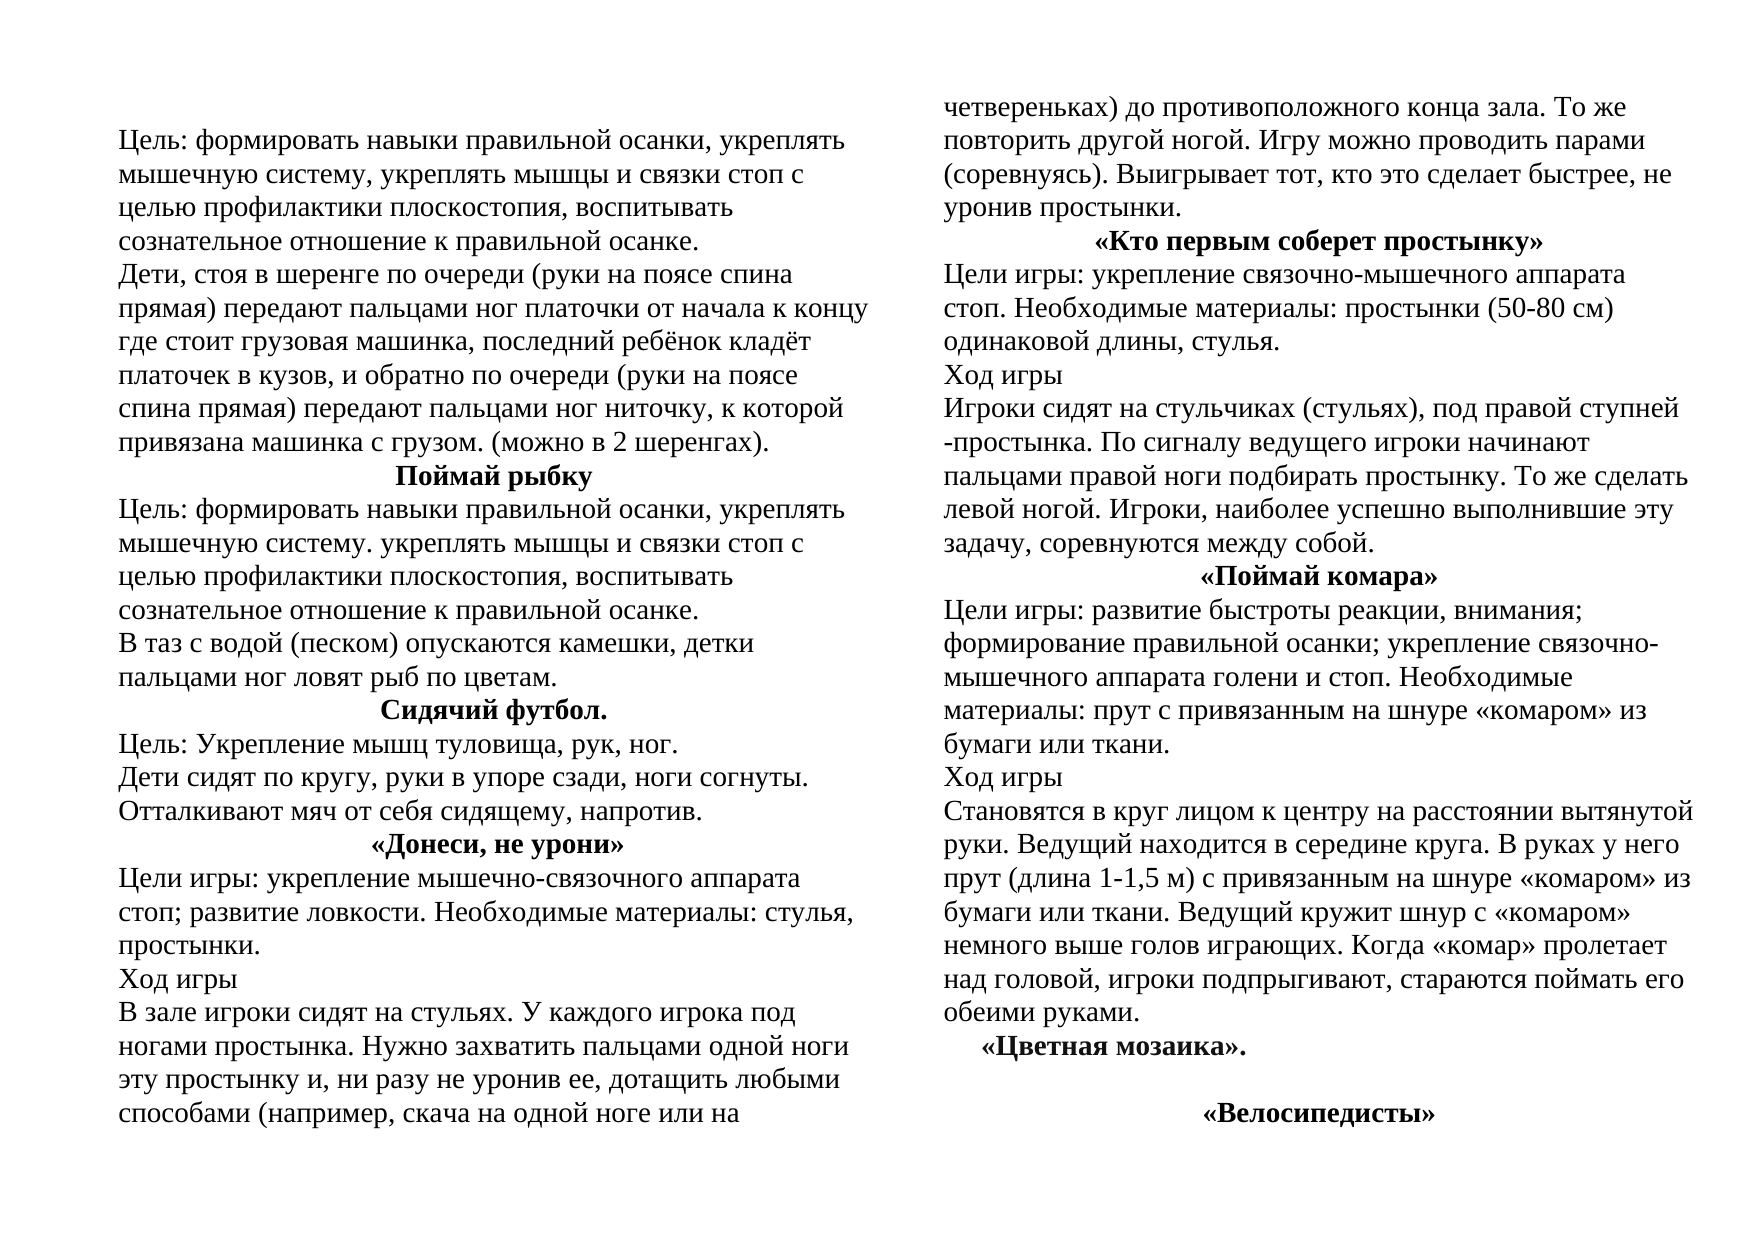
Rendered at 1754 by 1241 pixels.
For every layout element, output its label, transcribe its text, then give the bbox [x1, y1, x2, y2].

text «Кто первым соберет простынку» [943, 223, 1695, 256]
text Цели игры: укрепление связочно-мышечного аппарата стоп. Необходимые материалы: простынки (50-80 см) одинаковой длины, стулья. [943, 256, 1695, 357]
text Поймай рыбку [118, 458, 869, 491]
text Цель: формировать навыки правильной осанки, укреплять мышечную систему, укреплять мышцы и связки стоп с целью профилактики плоскостопия, воспитывать сознательное отношение к правильной осанке. [118, 122, 869, 256]
text Цель: Укрепление мышц туловища, рук, ног. [118, 726, 869, 759]
text «Велосипедисты» [943, 1095, 1695, 1128]
text Ход игры [943, 357, 1695, 391]
text Цели игры: укрепление мышечно-связочного аппарата стоп; развитие ловкости. Необходимые материалы: стулья, простынки. [118, 860, 869, 961]
text Дети сидят по кругу, руки в упоре сзади, ноги согнуты. Отталкивают мяч от себя сидящему, напротив. [118, 759, 869, 827]
text Ход игры [118, 961, 869, 994]
text «Цветная мозаика». [943, 1028, 1695, 1061]
text Становятся в круг лицом к центру на расстоянии вытянутой руки. Ведущий находится в середине круга. В руках у него прут (длина 1-1,5 м) с привязанным на шнуре «комаром» из бумаги или ткани. Ведущий кружит шнур с «комаром» немного выше голов играющих. Когда «комар» пролетает над головой, игроки подпрыгивают, стараются поймать его обеими руками. [943, 793, 1695, 1028]
text Игроки сидят на стульчиках (стульях), под правой ступней -простынка. По сигналу ведущего игроки начинают пальцами правой ноги подбирать простынку. То же сделать левой ногой. Игроки, наиболее успешно выполнившие эту задачу, соревнуются между собой. [943, 391, 1695, 558]
text Дети, стоя в шеренге по очереди (руки на поясе спина прямая) передают пальцами ног платочки от начала к концу где стоит грузовая машинка, последний ребёнок кладёт платочек в кузов, и обратно по очереди (руки на поясе спина прямая) передают пальцами ног ниточку, к которой привязана машинка с грузом. (можно в 2 шеренгах). [118, 256, 869, 458]
text Цель: формировать навыки правильной осанки, укреплять мышечную систему. укреплять мышцы и связки стоп с целью профилактики плоскостопия, воспитывать сознательное отношение к правильной осанке. [118, 491, 869, 625]
text В зале игроки сидят на стульях. У каждого игрока под ногами простынка. Нужно захватить пальцами одной ноги эту простынку и, ни разу не уронив ее, дотащить любыми способами (например, скача на одной ноге или на четвереньках) до противоположного конца зала. То же повторить другой ногой. Игру можно проводить парами (соревнуясь). Выигрывает тот, кто это сделает быстрее, не уронив простынки. [943, 89, 1695, 223]
text «Донеси, не урони» [118, 827, 869, 860]
text В зале игроки сидят на стульях. У каждого игрока под ногами простынка. Нужно захватить пальцами одной ноги эту простынку и, ни разу не уронив ее, дотащить любыми способами (например, скача на одной ноге или на четвереньках) до противоположного конца зала. То же повторить другой ногой. Игру можно проводить парами (соревнуясь). Выигрывает тот, кто это сделает быстрее, не уронив простынки. [118, 994, 869, 1128]
text Цели игры: развитие быстроты реакции, внимания; формирование правильной осанки; укрепление связочно-мышечного аппарата голени и стоп. Необходимые материалы: прут с привязанным на шнуре «комаром» из бумаги или ткани. [943, 592, 1695, 759]
text В таз с водой (песком) опускаются камешки, детки пальцами ног ловят рыб по цветам. [118, 625, 869, 692]
text «Поймай комара» [943, 558, 1695, 592]
text Сидячий футбол. [118, 692, 869, 726]
text Ход игры [943, 759, 1695, 793]
